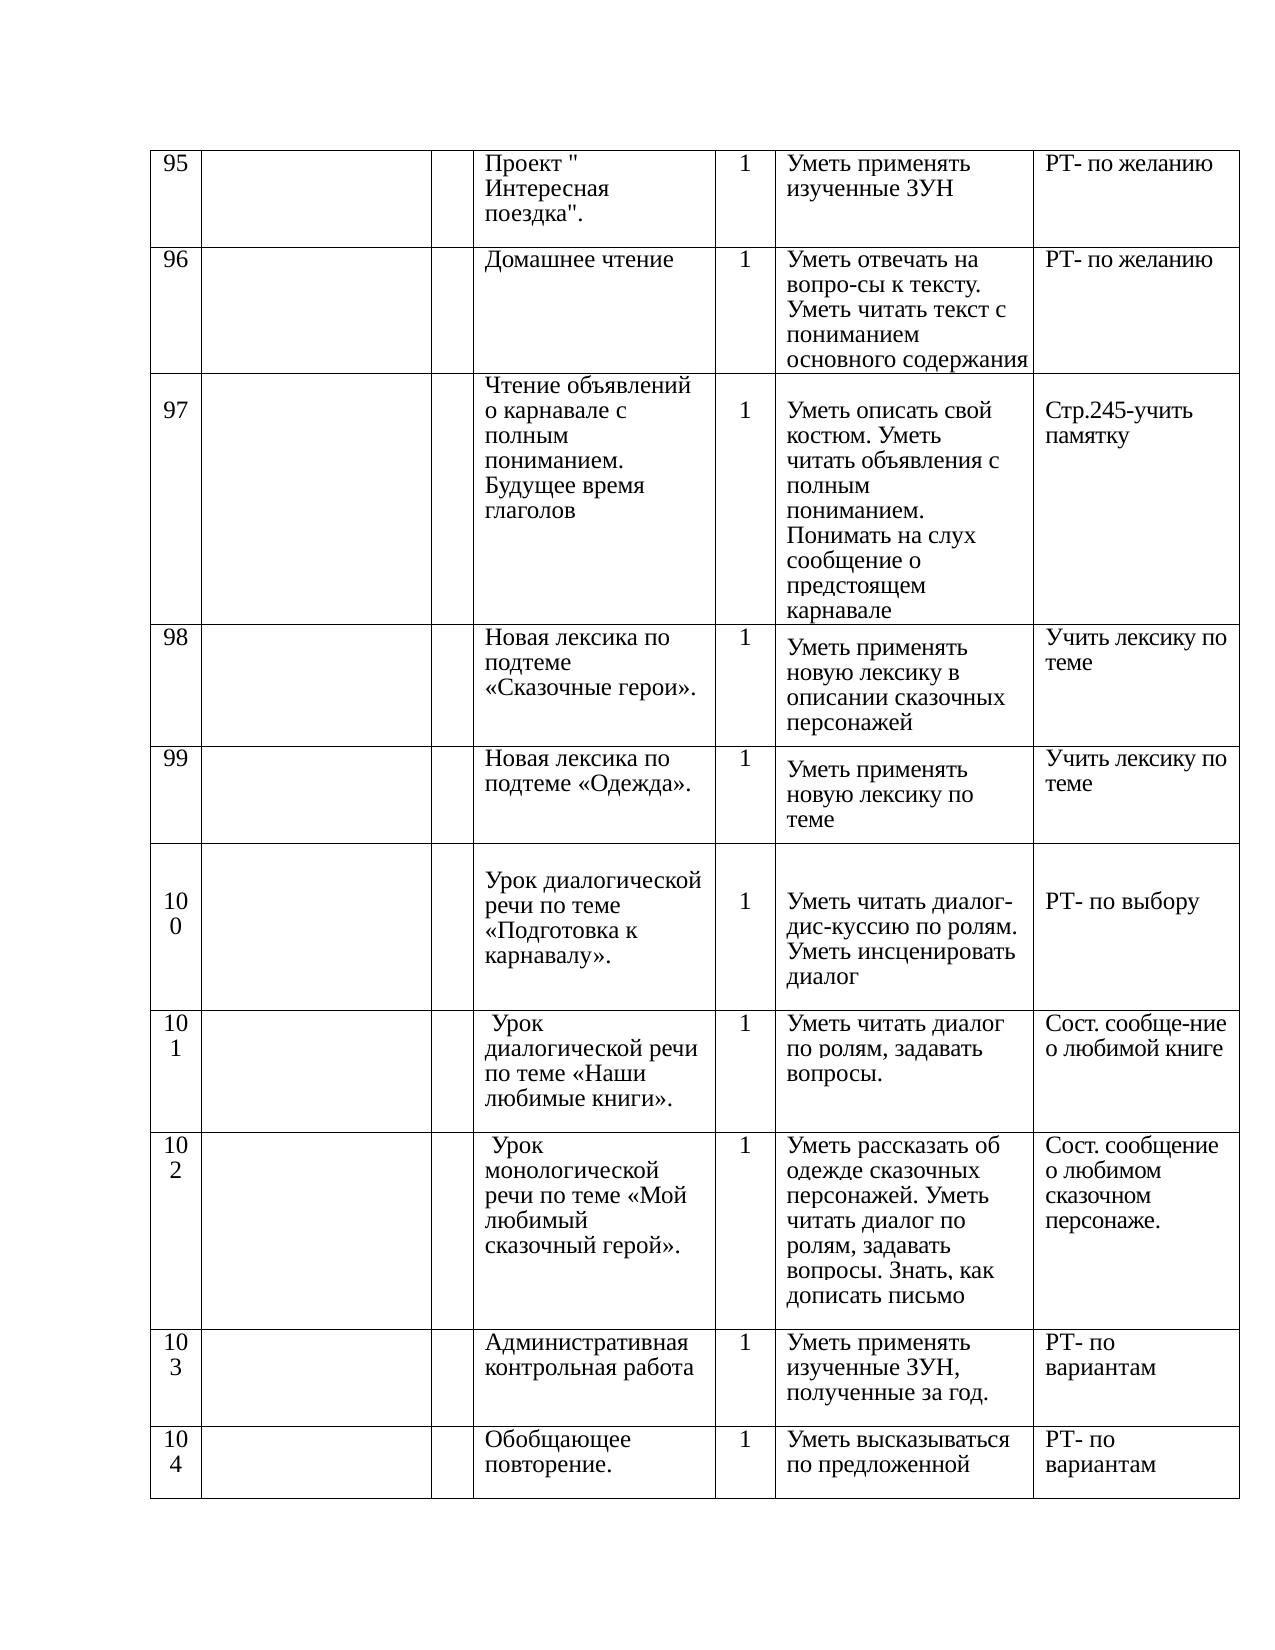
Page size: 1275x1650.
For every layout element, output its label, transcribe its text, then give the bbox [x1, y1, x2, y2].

table_cell РТ- по желанию [1034, 151, 1239, 247]
table_cell Уметь применять изученные ЗУН, полученные за год. [776, 1330, 1033, 1426]
table_cell 1 [716, 1330, 775, 1426]
table_cell [202, 747, 431, 843]
table_cell 103 [151, 1330, 201, 1426]
table_cell 1 [716, 1427, 775, 1498]
table_cell 100 [151, 844, 201, 1010]
table_cell 96 [151, 248, 201, 373]
table_cell Учить лексику по теме [1034, 625, 1239, 746]
table_cell Уметь читать диалог по ролям, задавать вопросы. [776, 1011, 1033, 1132]
table_cell [202, 151, 431, 247]
table_cell Домашнее чтение [474, 248, 715, 373]
table_cell Стр.245-учить памятку [1034, 374, 1239, 624]
table_cell 98 [151, 625, 201, 746]
table_cell РТ- по желанию [1034, 248, 1239, 373]
table_cell 1 [716, 1011, 775, 1132]
table_cell 102 [151, 1133, 201, 1329]
table_cell Уметь применять новую лексику в описании сказочных персонажей [776, 625, 1033, 746]
table_cell Уметь рассказать об одежде сказочных персонажей. Уметь читать диалог по ролям, задавать вопросы. Знать, как дописать письмо [776, 1133, 1033, 1329]
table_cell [474, 1427, 715, 1498]
table_cell Уметь применять новую лексику по теме [776, 747, 1033, 843]
table_cell [202, 844, 431, 1010]
table_cell [432, 151, 473, 247]
table_cell Уметь читать диалог-дис-куссию по ролям. Уметь инсценировать диалог [776, 844, 1033, 1010]
table_cell [432, 625, 473, 746]
table_cell Урок монологической речи по теме «Мой любимый сказочный герой». [474, 1133, 715, 1329]
table_cell Чтение объявлений о карнавале с полным пониманием. Будущее время глаголов [474, 374, 715, 624]
table_cell 1 [716, 374, 775, 624]
table_cell 1 [716, 844, 775, 1010]
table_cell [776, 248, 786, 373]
table_cell 97 [151, 374, 201, 624]
table_cell Урок диалогической речи по теме «Наши любимые книги». [474, 1011, 715, 1132]
table_cell [202, 248, 431, 373]
table_cell Уметь применять изученные ЗУН [776, 151, 1033, 247]
table_cell Проект " Интересная поездка". [474, 151, 715, 247]
table_cell 101 [151, 1011, 201, 1132]
table_cell Сост. сообщение о любимом сказочном персонаже. [1034, 1133, 1239, 1329]
table_cell 1 [716, 151, 775, 247]
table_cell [776, 1427, 1033, 1498]
table_cell [202, 374, 431, 624]
table_cell [432, 747, 473, 843]
table_cell [432, 844, 473, 1010]
table_cell 1 [716, 1133, 775, 1329]
table_cell 99 [151, 747, 201, 843]
table_cell [202, 1330, 431, 1426]
table_cell 104 [151, 1427, 201, 1498]
table_cell РТ- по вариантам [1034, 1427, 1239, 1498]
table_cell [202, 625, 431, 746]
table_cell [432, 1330, 473, 1426]
table_cell Административная контрольная работа [474, 1330, 715, 1426]
table_cell [202, 1427, 431, 1498]
table_cell РТ- по вариантам [1034, 1330, 1239, 1426]
table_cell [432, 374, 473, 624]
table_cell Уметь отвечать на вопро-сы к тексту. Уметь читать текст с пониманием основного содержания [919, 248, 1033, 373]
table_cell [202, 1011, 431, 1132]
table_cell 1 [716, 747, 775, 843]
table_cell [202, 1133, 431, 1329]
table_cell 95 [151, 151, 201, 247]
table_cell Урок диалогической речи по теме «Подготовка к карнавалу». [474, 844, 715, 1010]
table_cell 1 [716, 625, 775, 746]
table_cell [432, 1133, 473, 1329]
table_cell [432, 1011, 473, 1132]
table_cell 1 [716, 248, 775, 373]
table_cell Сост. сообще-ние о любимой книге [1034, 1011, 1239, 1132]
table_cell РТ- по выбору [1034, 844, 1239, 1010]
table_cell [432, 1427, 473, 1498]
table_cell Учить лексику по теме [1034, 747, 1239, 843]
table_cell Новая лексика по подтеме «Одежда». [474, 747, 715, 843]
table_cell Уметь описать свой костюм. Уметь читать объявления с полным пониманием. Понимать на слух сообщение о предстоящем карнавале [776, 374, 1033, 624]
table_cell [432, 248, 473, 373]
table_cell Новая лексика по подтеме «Сказочные герои». [474, 625, 715, 746]
